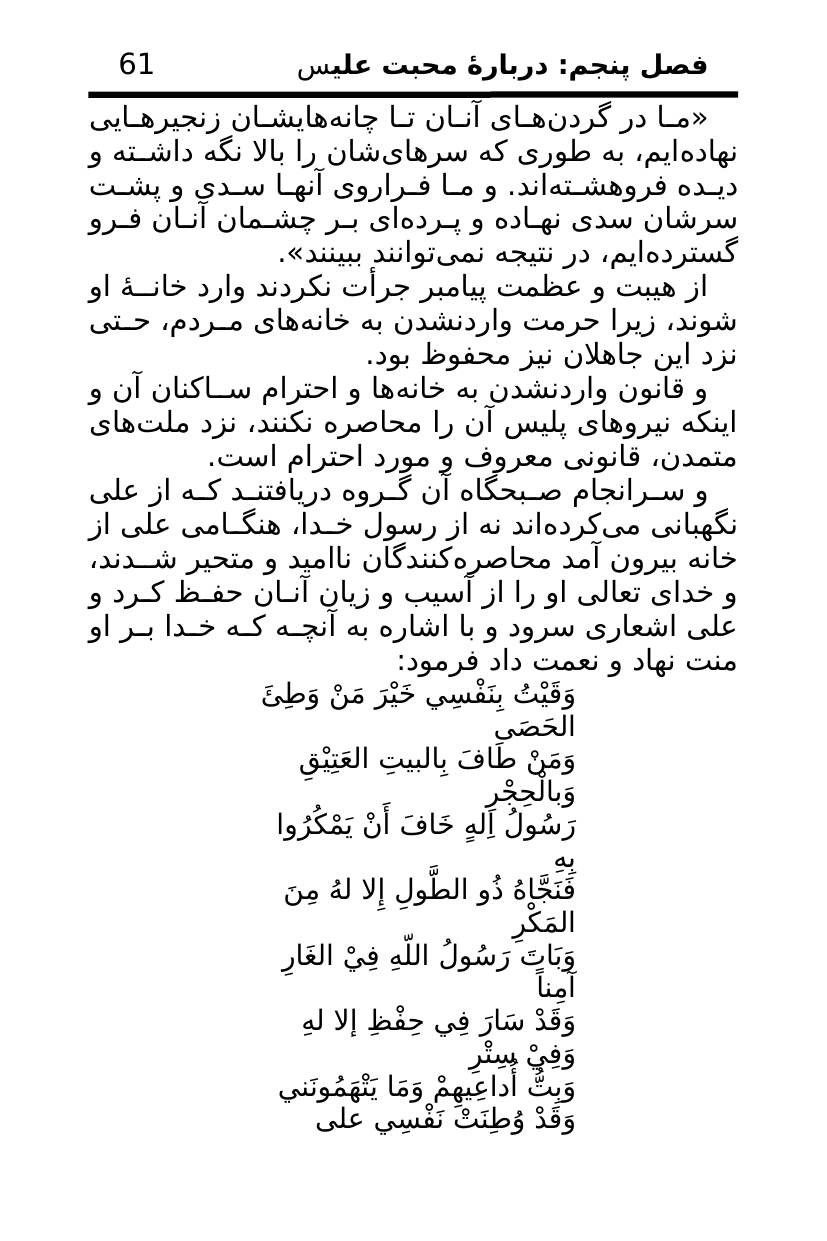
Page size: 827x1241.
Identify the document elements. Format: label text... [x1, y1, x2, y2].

text از هیبت و عظمت پیامبر جرأت نکردند وارد خانۀ او شوند، زیرا حرمت واردنشدن به خانه‌های مردم، حتی نزد این جاهلان نیز محفوظ بود. [89, 270, 738, 372]
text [251, 677, 576, 1135]
text و سرانجام صبحگاه آن گروه دریافتند که از علی نگهبانی می‌کرده‌اند نه از رسول خدا، هنگامی علی از خانه بیرون آمد محاصره‌کنندگان ناامید و متحیر شدند، و خدای تعالی او را از آسیب و زیان آنان حفظ کرد و علی اشعاری سرود و با اشاره به آنچه که خدا بر او منت نهاد و نعمت داد فرمود: [89, 473, 738, 677]
text «ما در گردن‌های آنان تا چانه‌هایشان زنجیرهایی نهاده‌ایم، به طوری که سرهای‌شان را بالا نگه داشته و دیده فروهشته‌اند. و ما فراروی آنها سدی و پشت سرشان سدی نهاده و پرده‌ای بر چشمان آنان فرو گسترده‌ایم، در نتیجه نمی‌توانند ببینند». [89, 100, 738, 270]
text و قانون واردنشدن به خانه‌ها و احترام ساکنان آن و اینکه نیروهای پلیس آن را محاصره نکنند، نزد ملت‌های متمدن، قانونی معروف و مورد احترام است. [89, 372, 738, 473]
